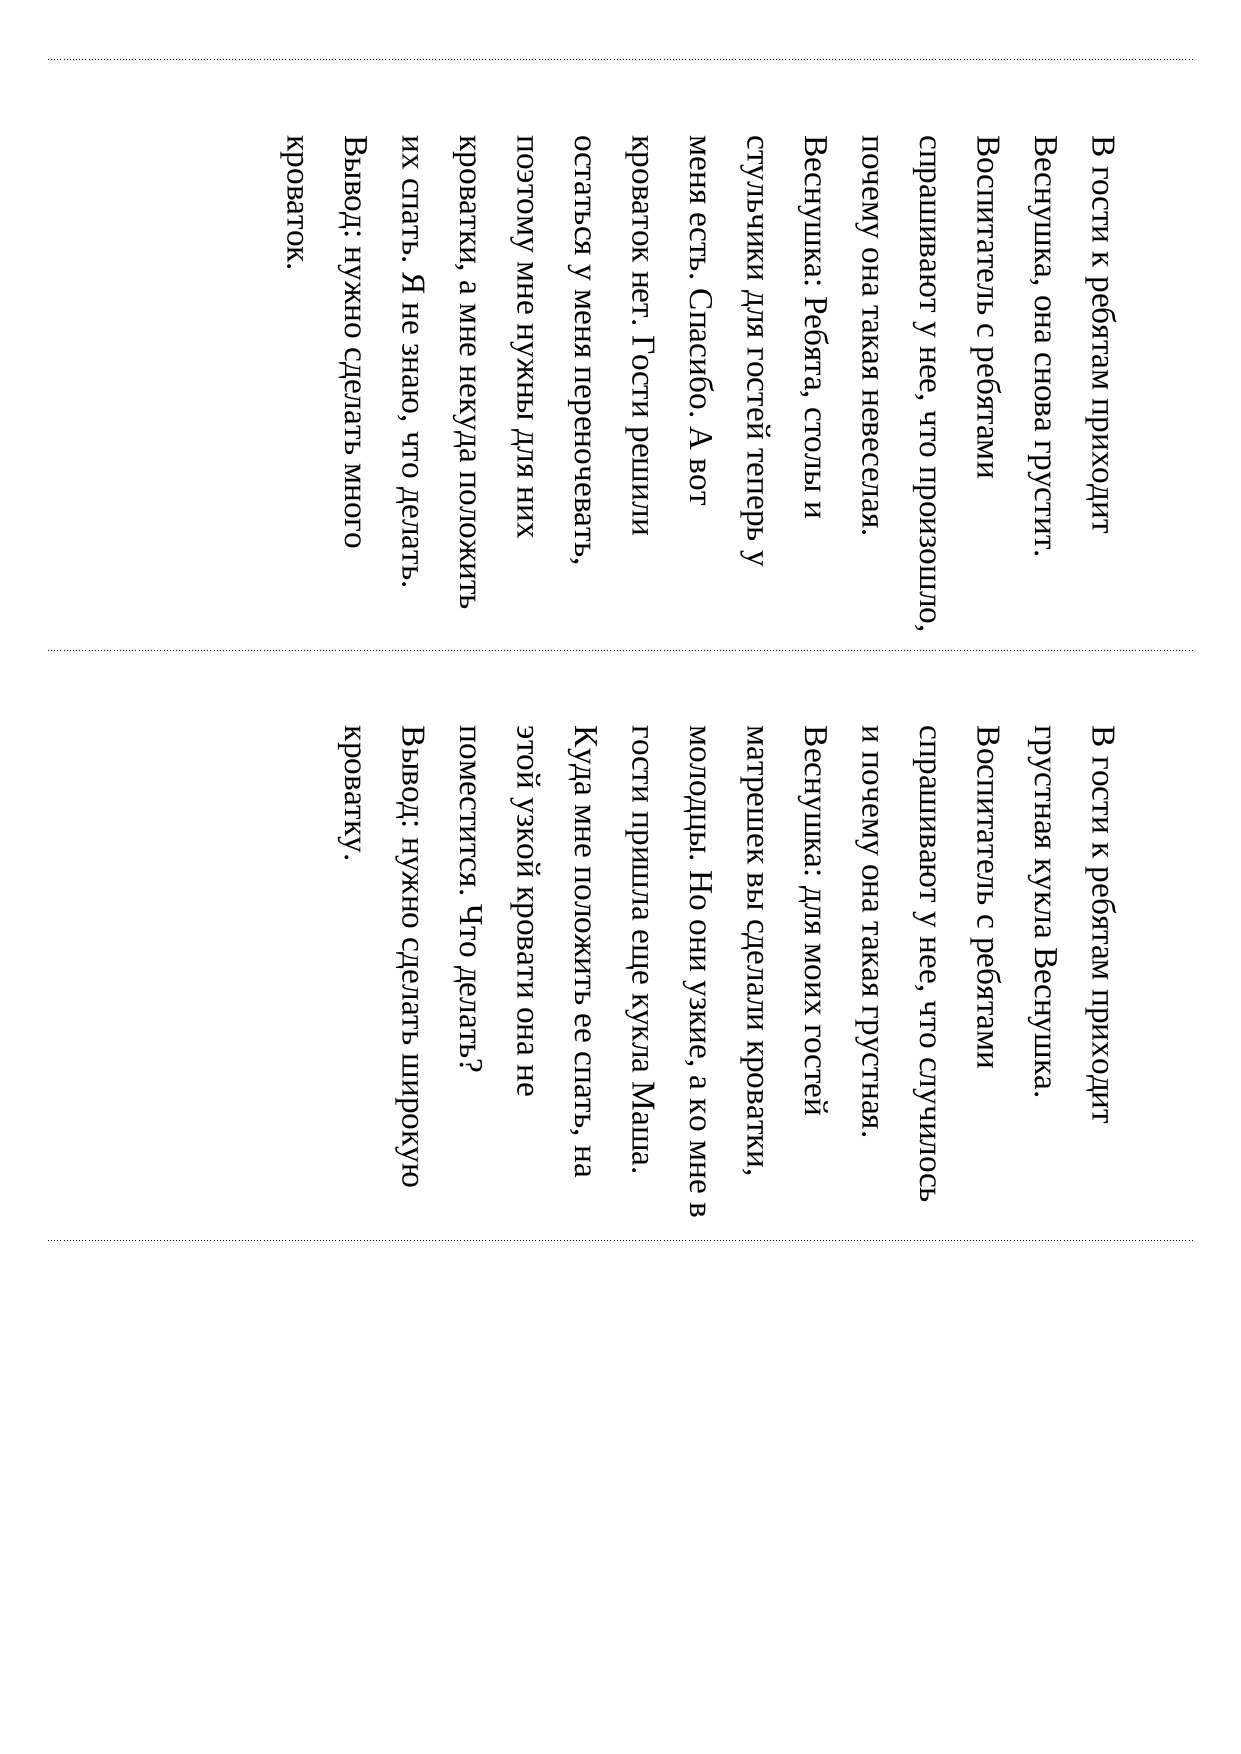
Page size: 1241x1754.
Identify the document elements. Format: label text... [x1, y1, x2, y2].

table_cell В гости к ребятам приходит Веснушка, она снова грустит. Воспитатель с ребятами спрашивают у нее, что произошло, почему она такая невеселая. Веснушка: Ребята, столы и стульчики для гостей теперь у меня есть. Спасибо. А вот кроваток нет. Гости решили остаться у меня переночевать, поэтому мне нужны для них кроватки, а мне некуда положить их спать. Я не знаю, что делать. Вывод: нужно сделать много кроваток. [48, 59, 1192, 649]
table_cell В гости к ребятам приходит грустная кукла Веснушка. Воспитатель с ребятами спрашивают у нее, что случилось и почему она такая грустная. Веснушка: для моих гостей матрешек вы сделали кроватки, молодцы. Но они узкие, а ко мне в гости пришла еще кукла Маша. Куда мне положить ее спать, на этой узкой кровати она не поместится. Что делать? Вывод: нужно сделать широкую кроватку. [48, 650, 1192, 1240]
